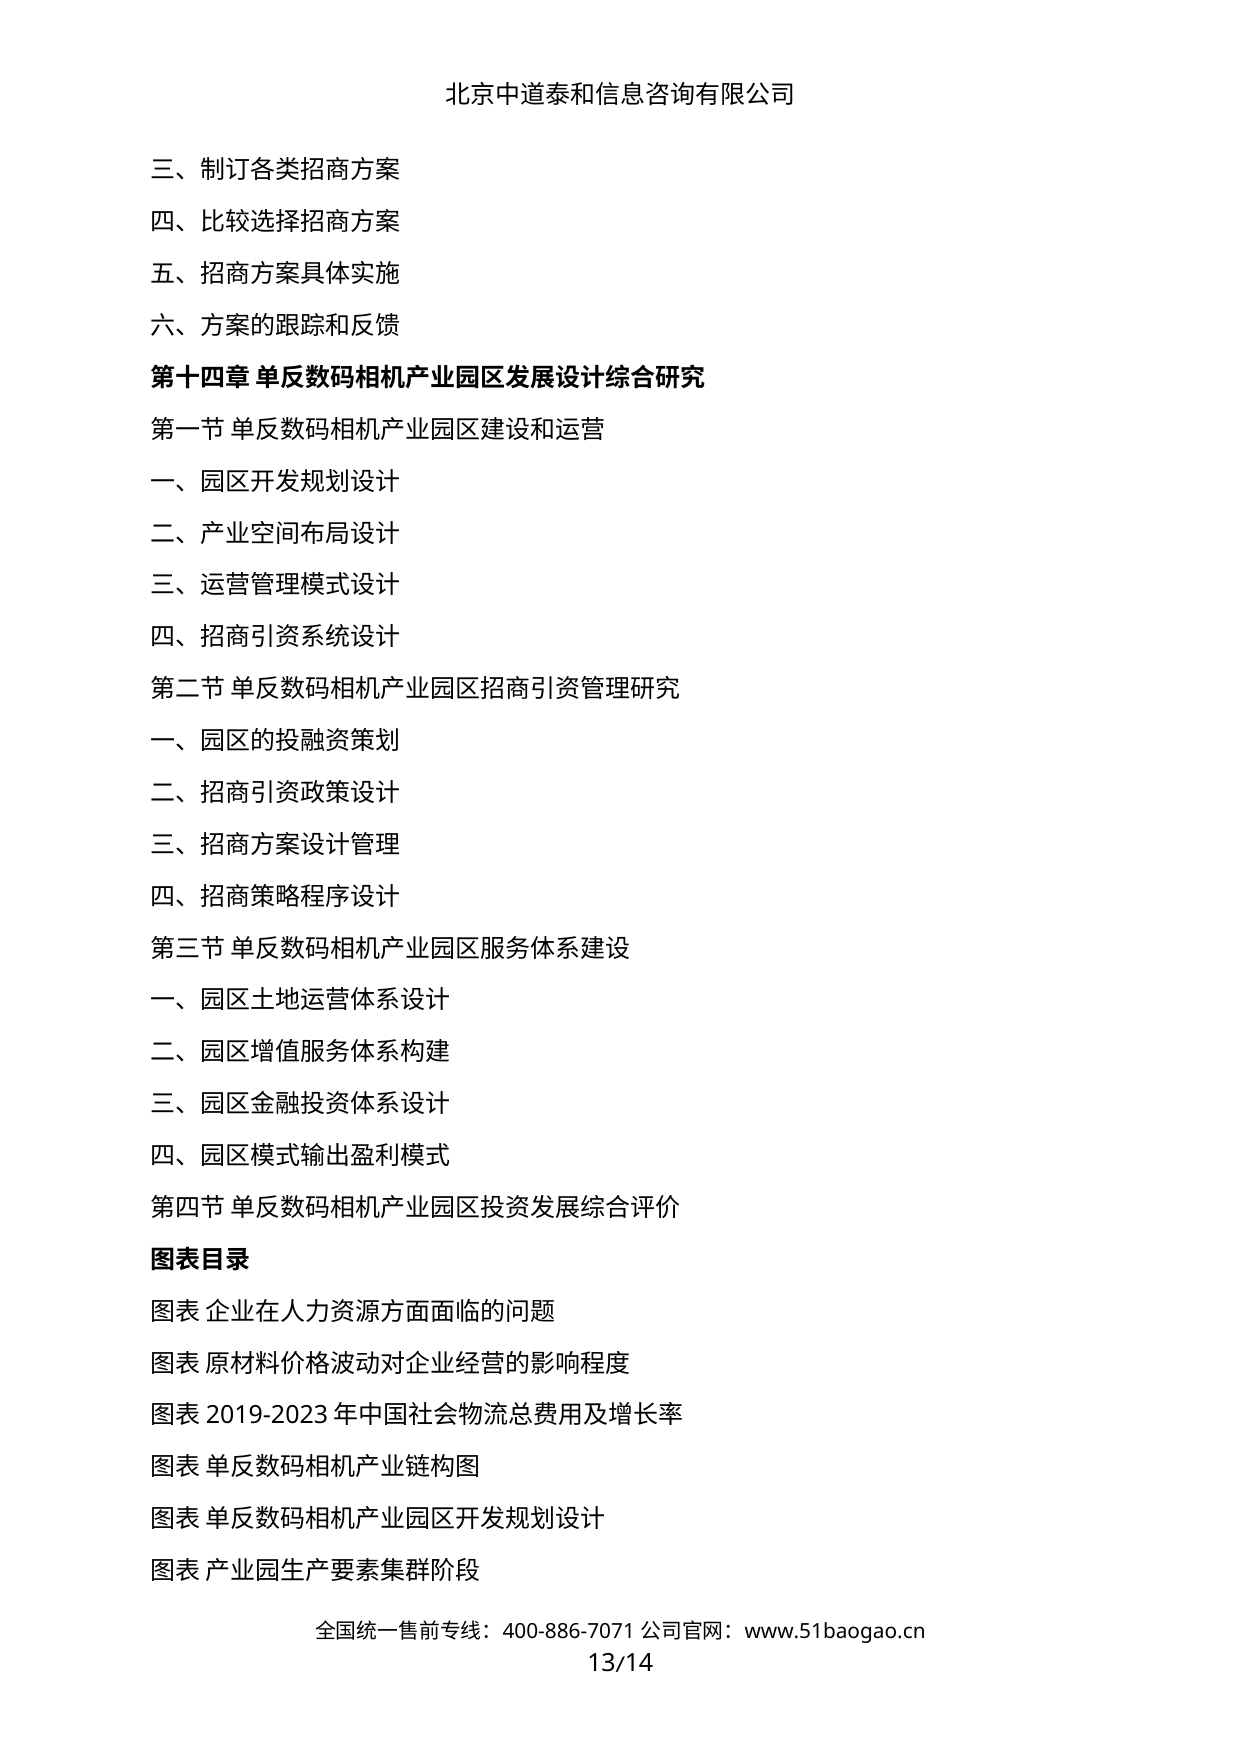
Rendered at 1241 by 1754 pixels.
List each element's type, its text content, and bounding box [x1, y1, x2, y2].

text 二、园区增值服务体系构建 [150, 1032, 1090, 1068]
text 图表 产业园生产要素集群阶段 [150, 1551, 1090, 1587]
text 四、招商引资系统设计 [150, 617, 1090, 653]
text 第二节 单反数码相机产业园区招商引资管理研究 [150, 669, 1090, 705]
text 第十四章 单反数码相机产业园区发展设计综合研究 [150, 357, 1090, 394]
text 图表 单反数码相机产业园区开发规划设计 [150, 1499, 1090, 1535]
text 第三节 单反数码相机产业园区服务体系建设 [150, 928, 1090, 964]
text 三、园区金融投资体系设计 [150, 1084, 1090, 1120]
text 四、招商策略程序设计 [150, 876, 1090, 912]
text 图表 原材料价格波动对企业经营的影响程度 [150, 1343, 1090, 1379]
text 第一节 单反数码相机产业园区建设和运营 [150, 409, 1090, 446]
text 四、比较选择招商方案 [150, 202, 1090, 238]
text 三、招商方案设计管理 [150, 824, 1090, 861]
text 二、招商引资政策设计 [150, 772, 1090, 809]
text 第四节 单反数码相机产业园区投资发展综合评价 [150, 1187, 1090, 1224]
text 二、产业空间布局设计 [150, 513, 1090, 549]
text 三、运营管理模式设计 [150, 565, 1090, 601]
text 六、方案的跟踪和反馈 [150, 306, 1090, 342]
text 图表 企业在人力资源方面面临的问题 [150, 1291, 1090, 1327]
text 图表 2019-2023年中国社会物流总费用及增长率 [150, 1395, 1090, 1431]
text 一、园区开发规划设计 [150, 461, 1090, 497]
text 四、园区模式输出盈利模式 [150, 1136, 1090, 1172]
text 一、园区的投融资策划 [150, 721, 1090, 757]
text 图表目录 [150, 1239, 1090, 1276]
text 图表 单反数码相机产业链构图 [150, 1447, 1090, 1483]
text 五、招商方案具体实施 [150, 254, 1090, 290]
text 一、园区土地运营体系设计 [150, 980, 1090, 1016]
text 三、制订各类招商方案 [150, 150, 1090, 186]
